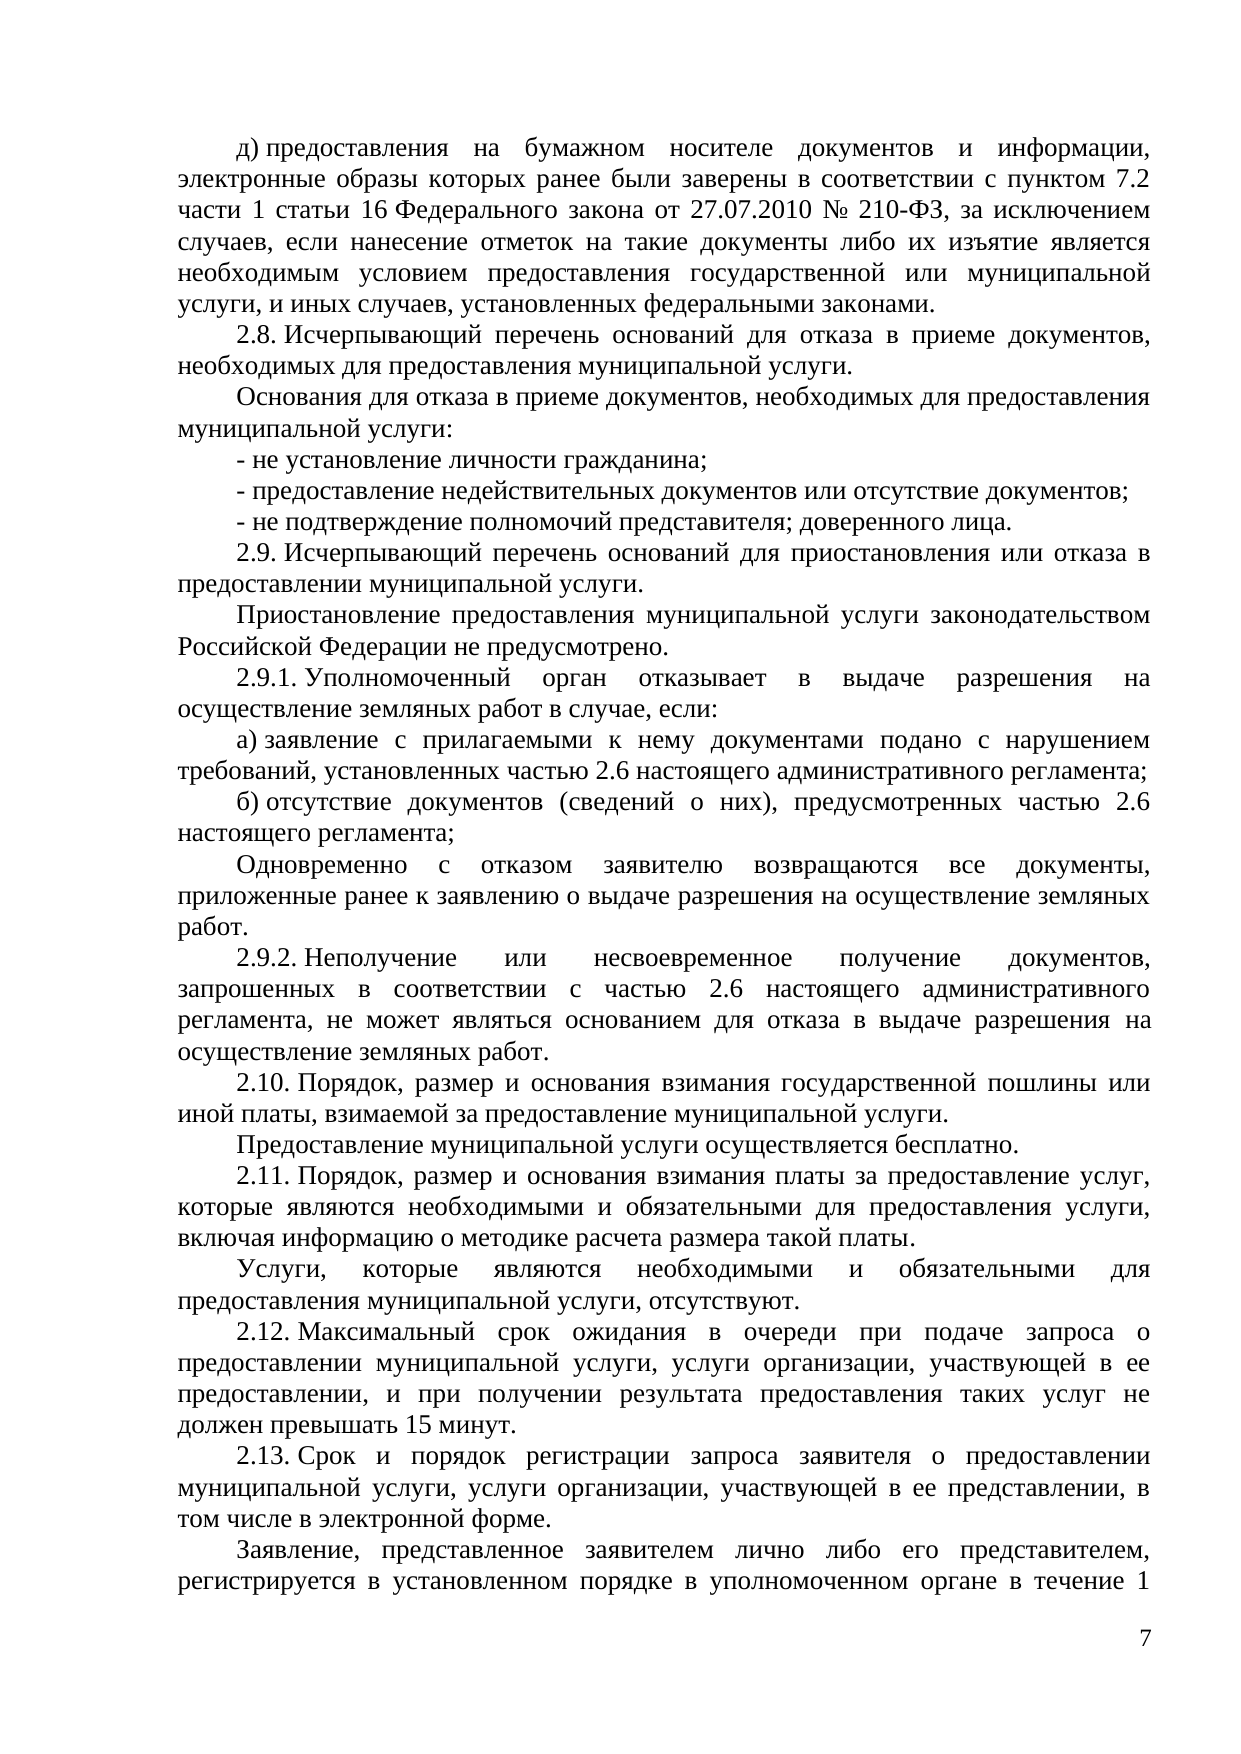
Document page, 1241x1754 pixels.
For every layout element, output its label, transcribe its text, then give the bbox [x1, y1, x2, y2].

text 2.9.1..Уполномоченный орган отказывает в выдаче разрешения на осуществление земляных работ в случае, если: [177, 661, 1152, 723]
text а).заявление с прилагаемыми к нему документами подано с нарушением требований, установленных частью 2.6 настоящего административного регламента; [177, 723, 1152, 785]
text б).отсутствие документов (сведений о них), предусмотренных частью 2.6 настоящего регламента; [177, 785, 1152, 848]
text Предоставление муниципальной услуги осуществляется бесплатно. [177, 1128, 1152, 1159]
text -.предоставление недействительных документов или отсутствие документов; [177, 474, 1152, 505]
text Услуги, которые являются необходимыми и обязательными для предоставления муниципальной услуги, отсутствуют. [177, 1253, 1152, 1315]
text 2.9..Исчерпывающий перечень оснований для приостановления или отказа в предоставлении муниципальной услуги. [177, 536, 1152, 598]
text Приостановление предоставления муниципальной услуги законодательством Российской Федерации не предусмотрено. [177, 598, 1152, 661]
text 2.8..Исчерпывающий перечень оснований для отказа в приеме документов, необходимых для предоставления муниципальной услуги. [177, 318, 1152, 381]
text 2.11..Порядок, размер и основания взимания платы за предоставление услуг, которые являются необходимыми и обязательными для предоставления услуги, включая информацию о методике расчета размера такой платы. [177, 1159, 1152, 1253]
text - не подтверждение полномочий представителя; доверенного лица. [177, 505, 1152, 536]
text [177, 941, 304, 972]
text 2.13..Срок и порядок регистрации запроса заявителя о предоставлении муниципальной услуги, услуги организации, участвующей в ее представлении, в том числе в электронной форме. [177, 1439, 1152, 1533]
text д).предоставления на бумажном носителе документов и информации, электронные образы которых ранее были заверены в соответствии с пунктом 7.2 части 1 статьи 16 Федерального закона от 27.07.2010 № 210-ФЗ, за исключением случаев, если нанесение отметок на такие документы либо их изъятие является необходимым условием предоставления государственной или муниципальной услуги, и иных случаев, установленных федеральными законами. [177, 131, 1152, 318]
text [177, 1533, 1152, 1595]
text Одновременно с отказом заявителю возвращаются все документы, приложенные ранее к заявлению о выдаче разрешения на осуществление земляных работ. [177, 848, 1152, 941]
text 2.10..Порядок, размер и основания взимания государственной пошлины или иной платы, взимаемой за предоставление муниципальной услуги. [177, 1066, 1152, 1128]
text 2.9.2..Неполучение или несвоевременное получение документов, запрошенных в соответствии с частью 2.6 настоящего административного регламента, не может являться основанием для отказа в выдаче разрешения на осуществление земляных работ. [177, 1003, 1152, 1066]
text -.не установление личности гражданина; [177, 443, 1152, 474]
text 2.12..Максимальный срок ожидания в очереди при подаче запроса о предоставлении муниципальной услуги, услуги организации, участвующей в ее предоставлении, и при получении результата предоставления таких услуг не должен превышать 15 минут. [177, 1315, 1152, 1439]
text Основания для отказа в приеме документов, необходимых для предоставления муниципальной услуги: [177, 381, 1152, 443]
